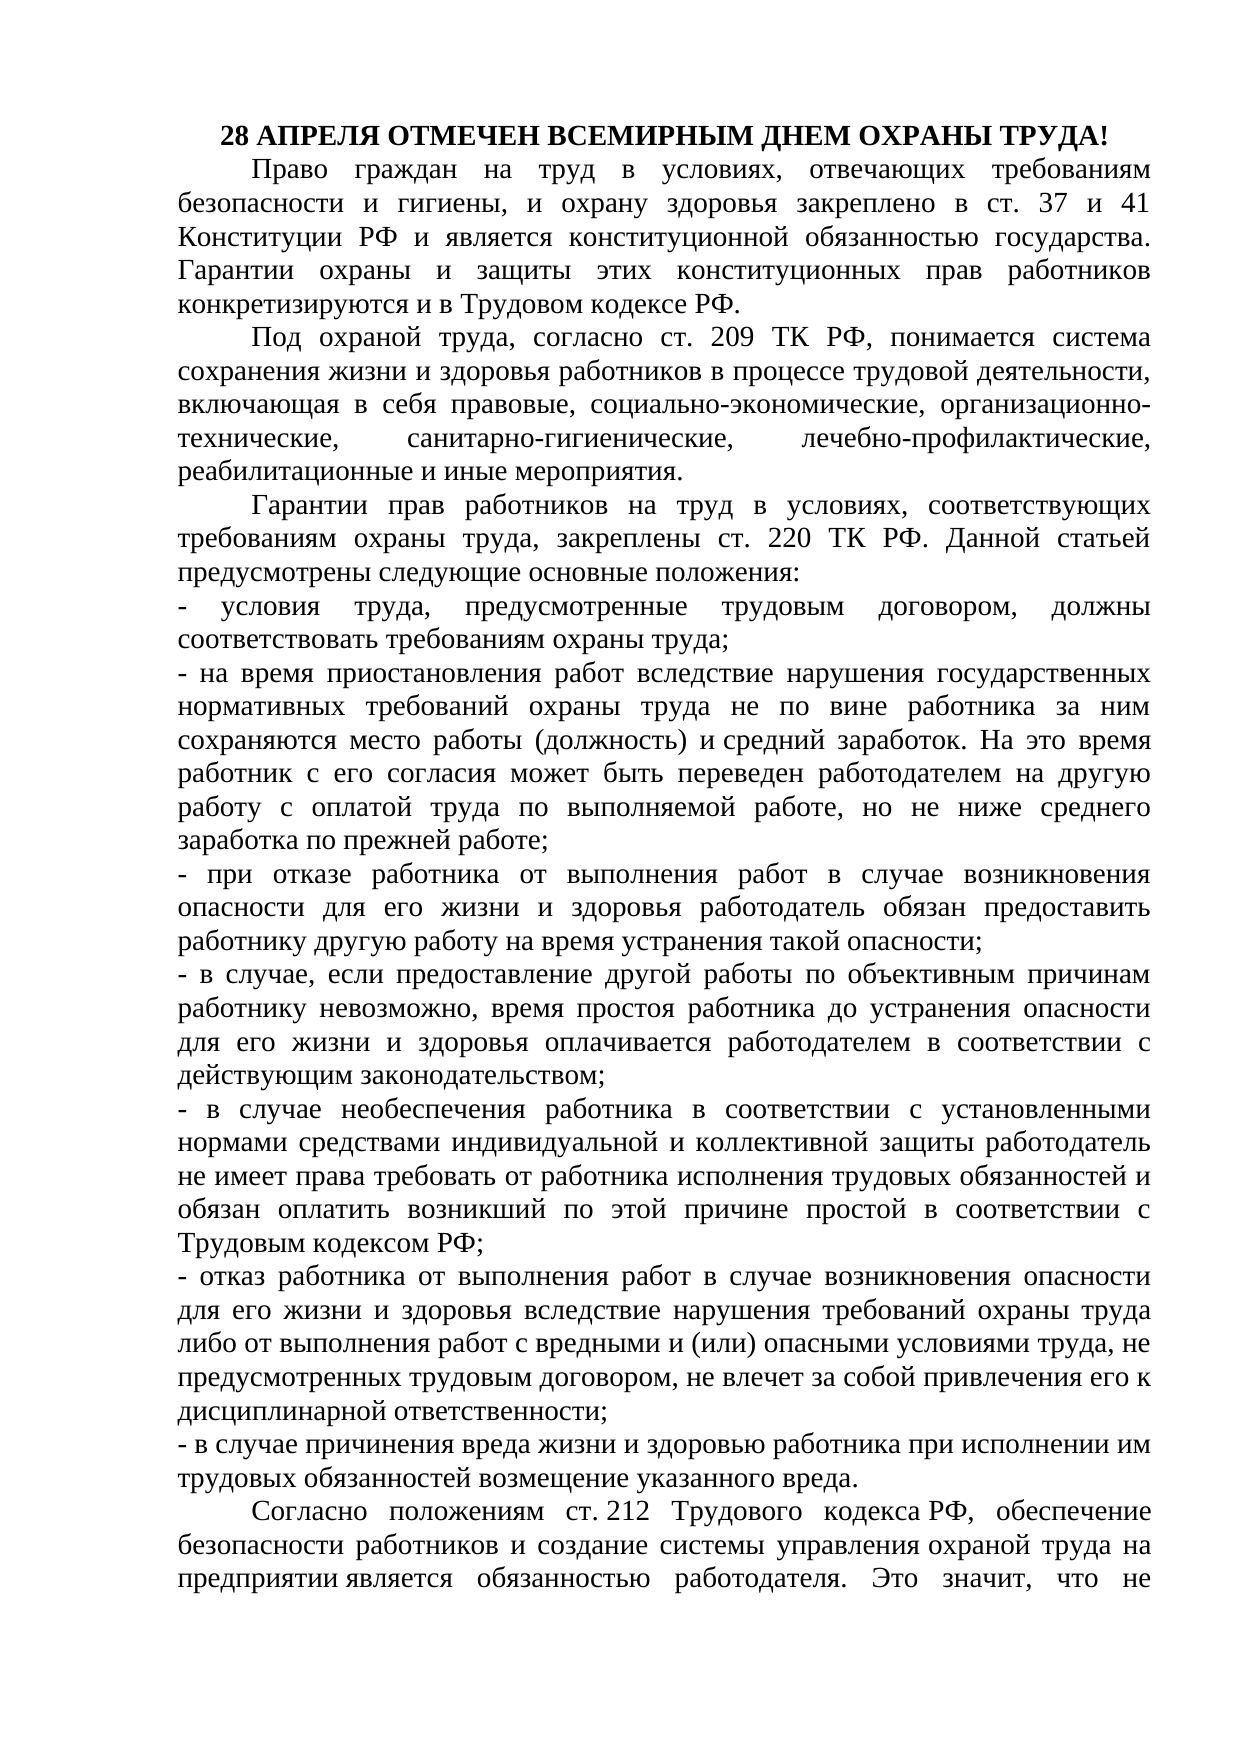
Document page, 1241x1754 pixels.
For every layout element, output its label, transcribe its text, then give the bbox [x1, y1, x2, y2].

text 28 АПРЕЛЯ ОТМЕЧЕН ВСЕМИРНЫМ ДНЕМ ОХРАНЫ ТРУДА! [177, 118, 1152, 152]
text - условия труда, предусмотренные трудовым договором, должны соответствовать требованиям охраны труда; [177, 588, 1152, 655]
text - на время приостановления работ вследствие нарушения государственных нормативных требований охраны труда не по вине работника за ним сохраняются место работы (должность) и средний заработок. На это время работник с его согласия может быть переведен работодателем на другую работу с оплатой труда по выполняемой работе, но не ниже среднего заработка по прежней работе; [177, 655, 1152, 856]
text Под охраной труда, согласно ст. 209 ТК РФ, понимается система сохранения жизни и здоровья работников в процессе трудовой деятельности, включающая в себя правовые, социально-экономические, организационно-технические, санитарно-гигиенические, лечебно-профилактические, реабилитационные и иные мероприятия. [177, 319, 1152, 487]
text - при отказе работника от выполнения работ в случае возникновения опасности для его жизни и здоровья работодатель обязан предоставить работнику другую работу на время устранения такой опасности; [177, 856, 1152, 957]
text - в случае, если предоставление другой работы по объективным причинам работнику невозможно, время простоя работника до устранения опасности для его жизни и здоровья оплачивается работодателем в соответствии с действующим законодательством; [177, 957, 1152, 1091]
text Право граждан на труд в условиях, отвечающих требованиям безопасности и гигиены, и охрану здоровья закреплено в ст. 37 и 41 Конституции РФ и является конституционной обязанностью государства. Гарантии охраны и защиты этих конституционных прав работников конкретизируются и в Трудовом кодексе РФ. [177, 152, 1152, 319]
text - отказ работника от выполнения работ в случае возникновения опасности для его жизни и здоровья вследствие нарушения требований охраны труда либо от выполнения работ с вредными и (или) опасными условиями труда, не предусмотренных трудовым договором, не влечет за собой привлечения его к дисциплинарной ответственности; [177, 1258, 1152, 1426]
text - в случае необеспечения работника в соответствии с установленными нормами средствами индивидуальной и коллективной защиты работодатель не имеет права требовать от работника исполнения трудовых обязанностей и обязан оплатить возникший по этой причине простой в соответствии с Трудовым кодексом РФ; [177, 1091, 1152, 1258]
text Гарантии прав работников на труд в условиях, соответствующих требованиям охраны труда, закреплены ст. 220 ТК РФ. Данной статьей предусмотрены следующие основные положения: [177, 487, 1152, 588]
text - в случае причинения вреда жизни и здоровью работника при исполнении им трудовых обязанностей возмещение указанного вреда. [177, 1426, 1152, 1493]
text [177, 1493, 1152, 1594]
